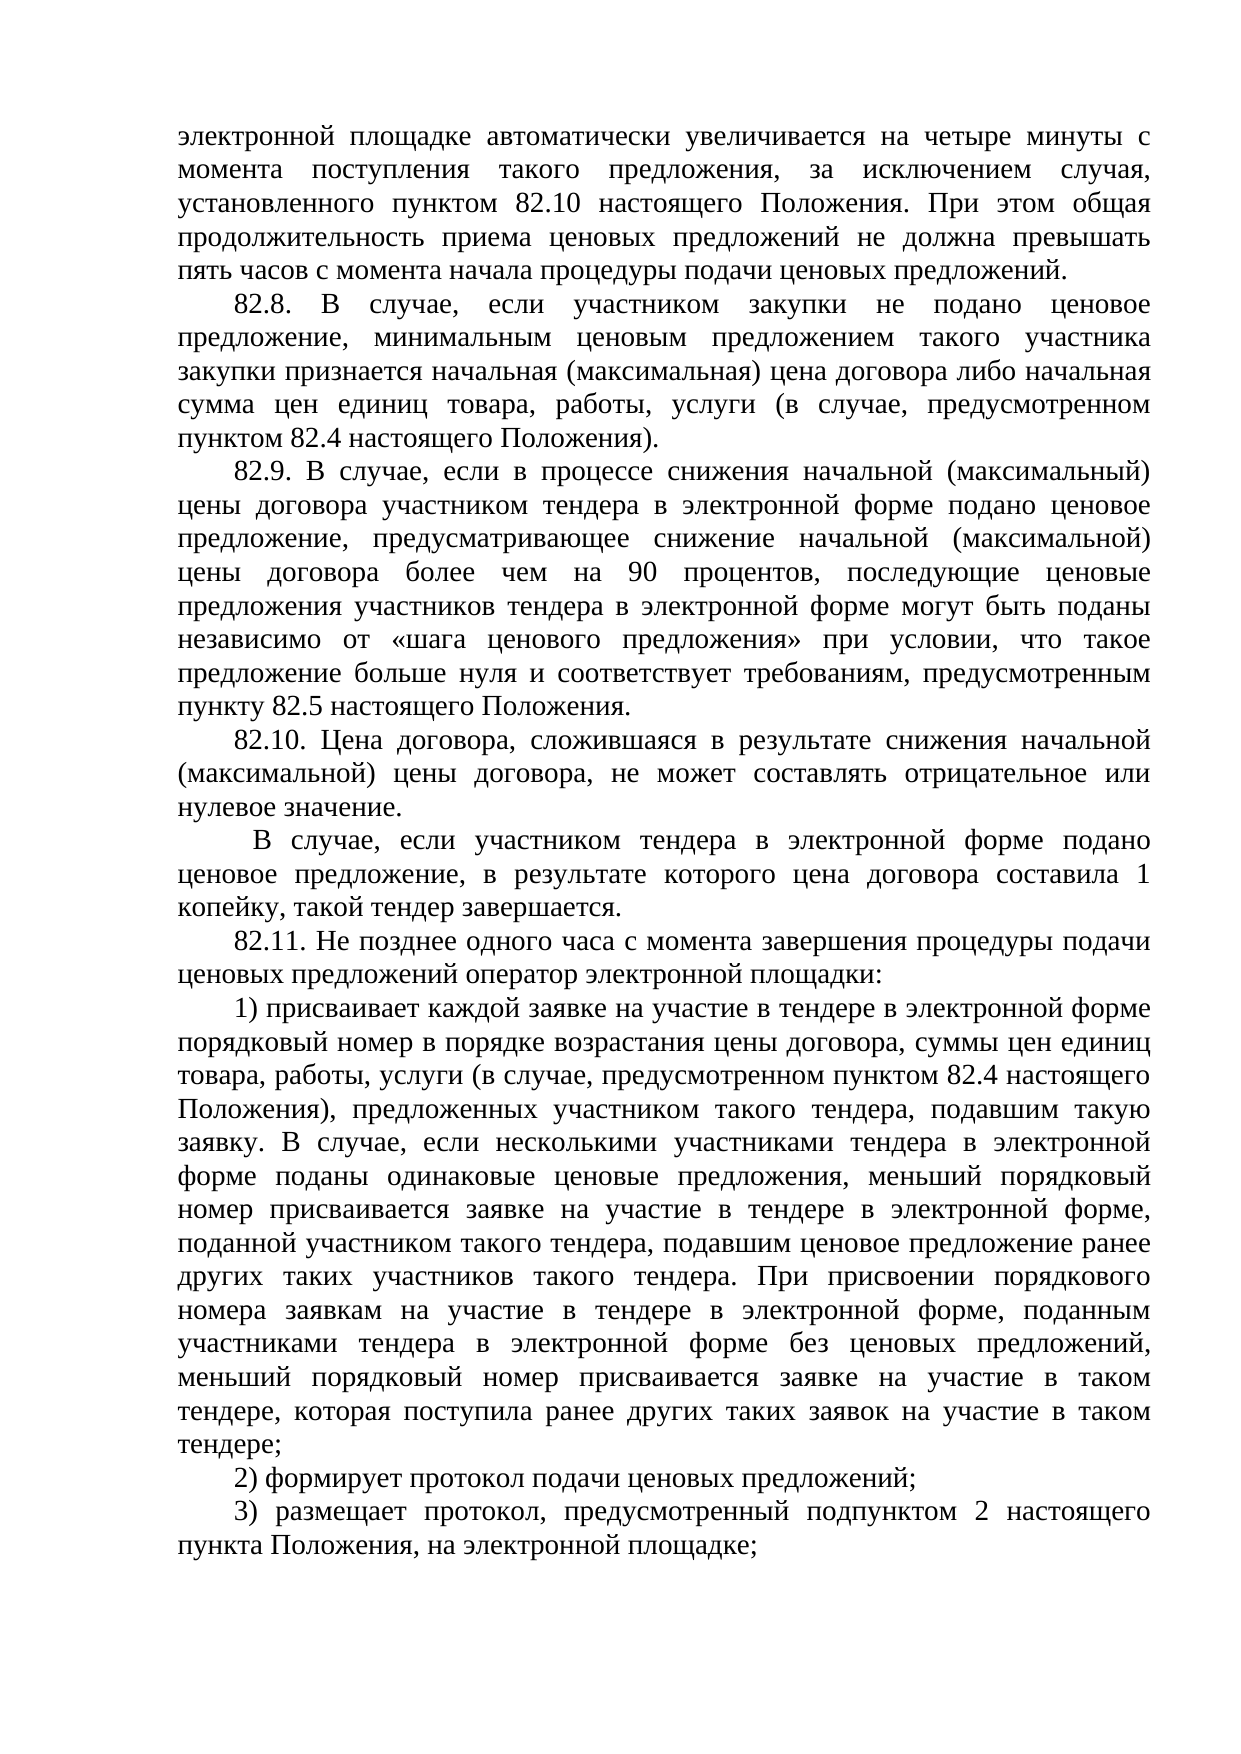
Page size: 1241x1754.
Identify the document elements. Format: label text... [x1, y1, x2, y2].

text 82.9. В случае, если в процессе снижения начальной (максимальный) цены договора участником тендера в электронной форме подано ценовое предложение, предусматривающее снижение начальной (максимальной) цены договора более чем на 90 процентов, последующие ценовые предложения участников тендера в электронной форме могут быть поданы независимо от «шага ценового предложения» при условии, что такое предложение больше нуля и соответствует требованиям, предусмотренным пункту 82.5 настоящего Положения. [177, 453, 1152, 722]
text 82.10. Цена договора, сложившаяся в результате снижения начальной (максимальной) цены договора, не может составлять отрицательное или нулевое значение. [177, 722, 1152, 822]
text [177, 118, 1152, 286]
text В случае, если участником тендера в электронной форме подано ценовое предложение, в результате которого цена договора составила 1 копейку, такой тендер завершается. [177, 822, 1152, 923]
text 3) размещает протокол, предусмотренный подпунктом 2 настоящего пункта Положения, на электронной площадке; [177, 1493, 1152, 1560]
text 82.11. Не позднее одного часа с момента завершения процедуры подачи ценовых предложений оператор электронной площадки: [177, 923, 1152, 990]
text 2) формирует протокол подачи ценовых предложений; [177, 1460, 1152, 1493]
text 1) присваивает каждой заявке на участие в тендере в электронной форме порядковый номер в порядке возрастания цены договора, суммы цен единиц товара, работы, услуги (в случае, предусмотренном пунктом 82.4 настоящего Положения), предложенных участником такого тендера, подавшим такую заявку. В случае, если несколькими участниками тендера в электронной форме поданы одинаковые ценовые предложения, меньший порядковый номер присваивается заявке на участие в тендере в электронной форме, поданной участником такого тендера, подавшим ценовое предложение ранее других таких участников такого тендера. При присвоении порядкового номера заявкам на участие в тендере в электронной форме, поданным участниками тендера в электронной форме без ценовых предложений, меньший порядковый номер присваивается заявке на участие в таком тендере, которая поступила ранее других таких заявок на участие в таком тендере; [177, 990, 1152, 1460]
text 82.8. В случае, если участником закупки не подано ценовое предложение, минимальным ценовым предложением такого участника закупки признается начальная (максимальная) цена договора либо начальная сумма цен единиц товара, работы, услуги (в случае, предусмотренном пунктом 82.4 настоящего Положения). [177, 286, 1152, 453]
